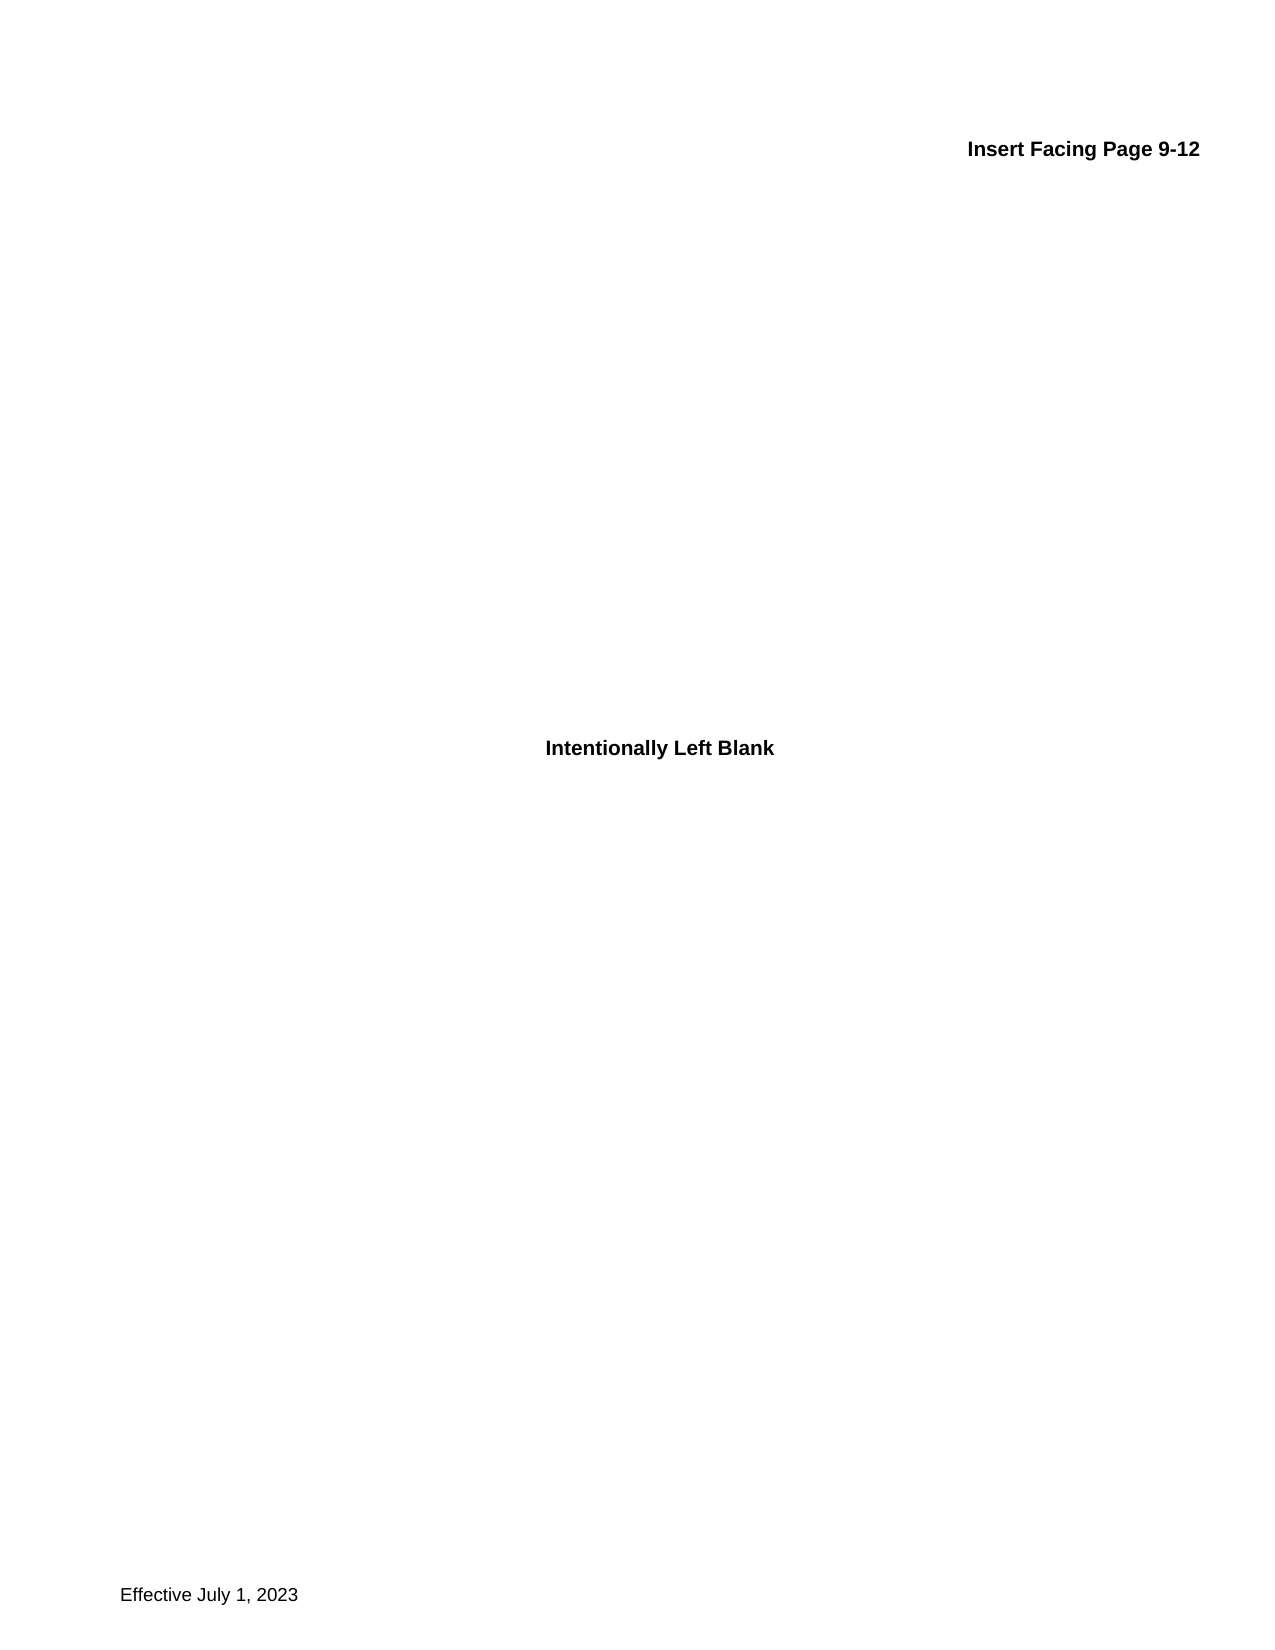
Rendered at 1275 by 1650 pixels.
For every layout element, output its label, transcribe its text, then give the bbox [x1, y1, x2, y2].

text Intentionally Left Blank [120, 735, 1200, 759]
text Insert Facing Page 9-12 [120, 136, 1200, 160]
